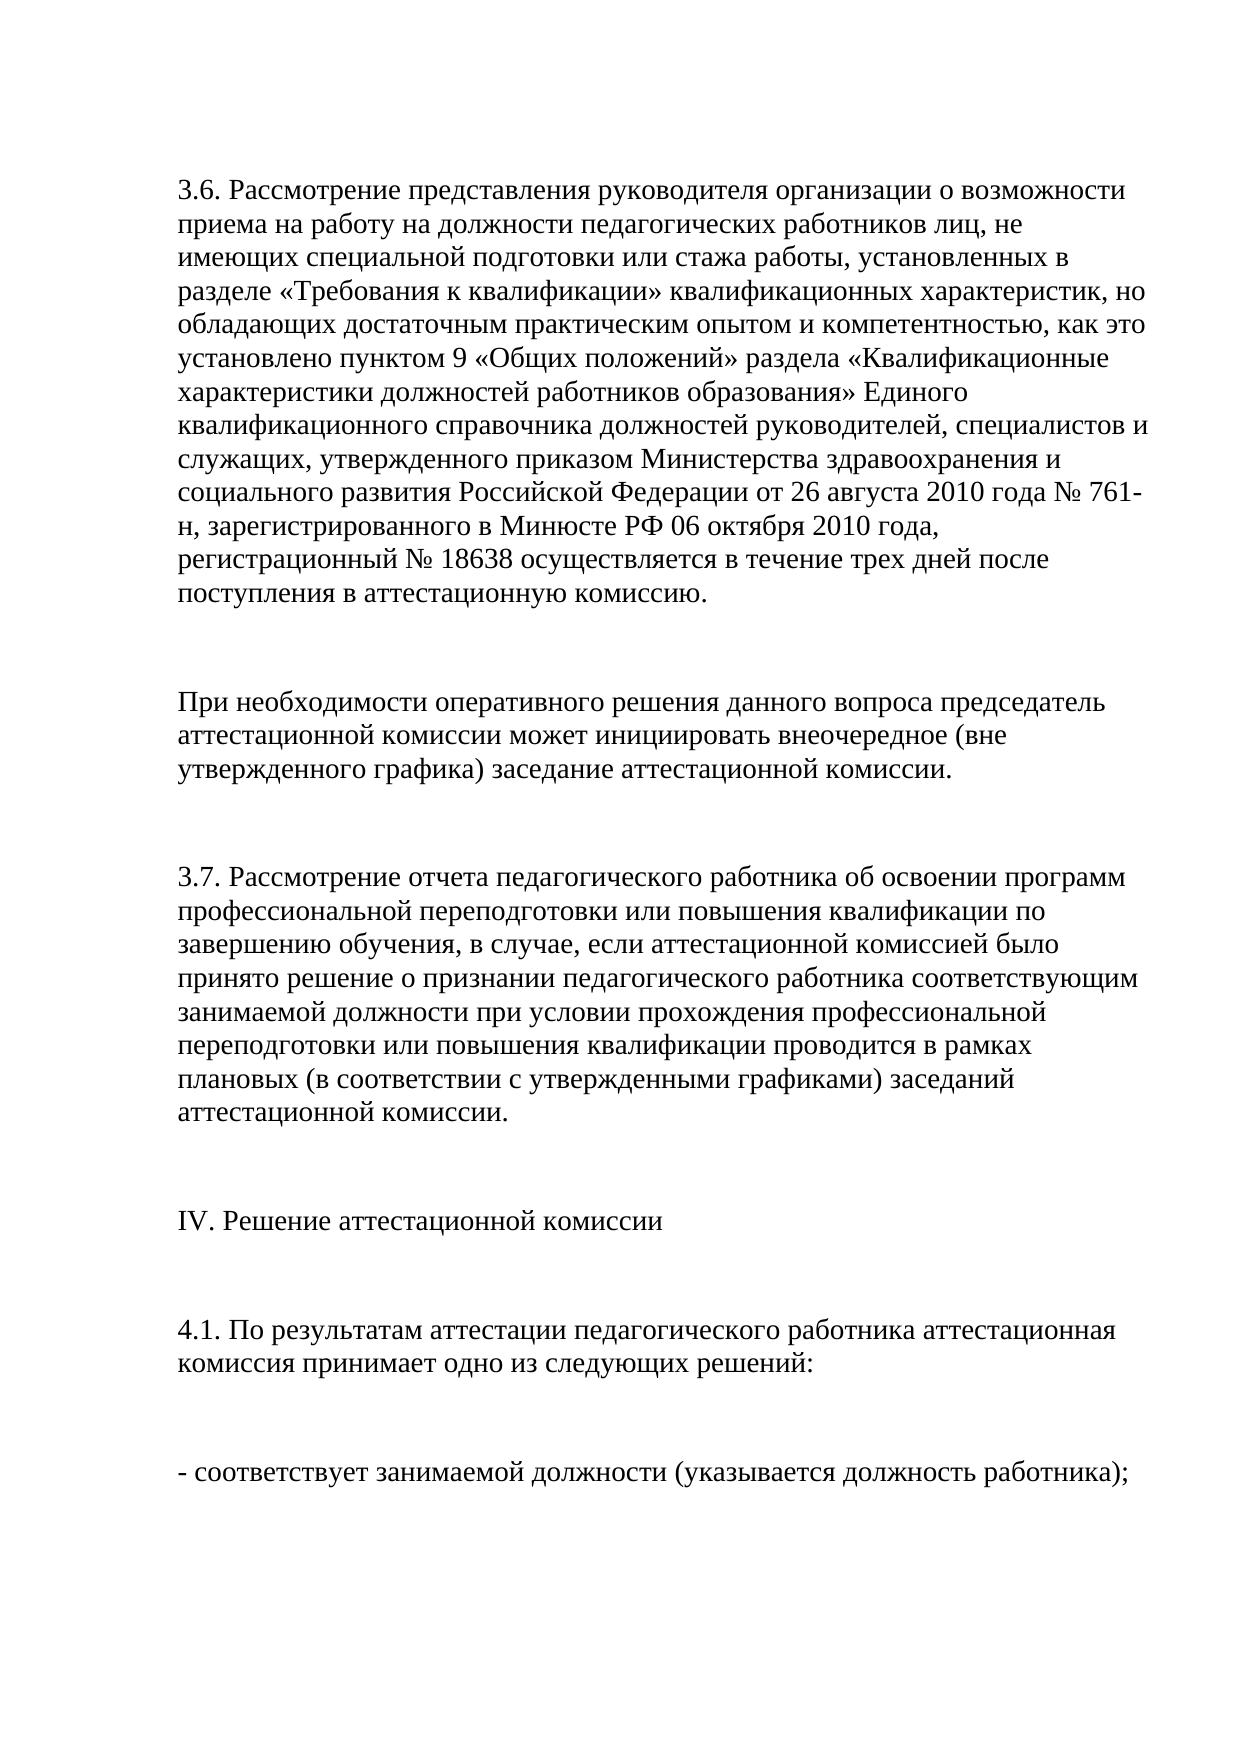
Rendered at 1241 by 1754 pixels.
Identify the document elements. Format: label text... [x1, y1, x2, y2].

text 3.7. Рассмотрение отчета педагогического работника об освоении программ профессиональной переподготовки или повышения квалификации по завершению обучения, в случае, если аттестационной комиссией было принято решение о признании педагогического работника соответствующим занимаемой должности при условии прохождения профессиональной переподготовки или повышения квалификации проводится в рамках плановых (в соответствии с утвержденными графиками) заседаний аттестационной комиссии. [177, 859, 1152, 1128]
text 3.6. Рассмотрение представления руководителя организации о возможности приема на работу на должности педагогических работников лиц, не имеющих специальной подготовки или стажа работы, установленных в разделе «Требования к квалификации» квалификационных характеристик, но обладающих достаточным практическим опытом и компетентностью, как это установлено пунктом 9 «Общих положений» раздела «Квалификационные характеристики должностей работников образования» Единого квалификационного справочника должностей руководителей, специалистов и служащих, утвержденного приказом Министерства здравоохранения и социального развития Российской Федерации от 26 августа 2010 года № 761-н, зарегистрированного в Минюсте РФ 06 октября 2010 года, регистрационный № 18638 осуществляется в течение трех дней после поступления в аттестационную комиссию. [177, 172, 1152, 608]
text При необходимости оперативного решения данного вопроса председатель аттестационной комиссии может инициировать внеочередное (вне утвержденного графика) заседание аттестационной комиссии. [177, 684, 1152, 784]
text - соответствует занимаемой должности (указывается должность работника); [177, 1454, 1152, 1488]
text IV. Решение аттестационной комиссии [177, 1203, 1152, 1237]
text 4.1. По результатам аттестации педагогического работника аттестационная комиссия принимает одно из следующих решений: [177, 1312, 1152, 1379]
